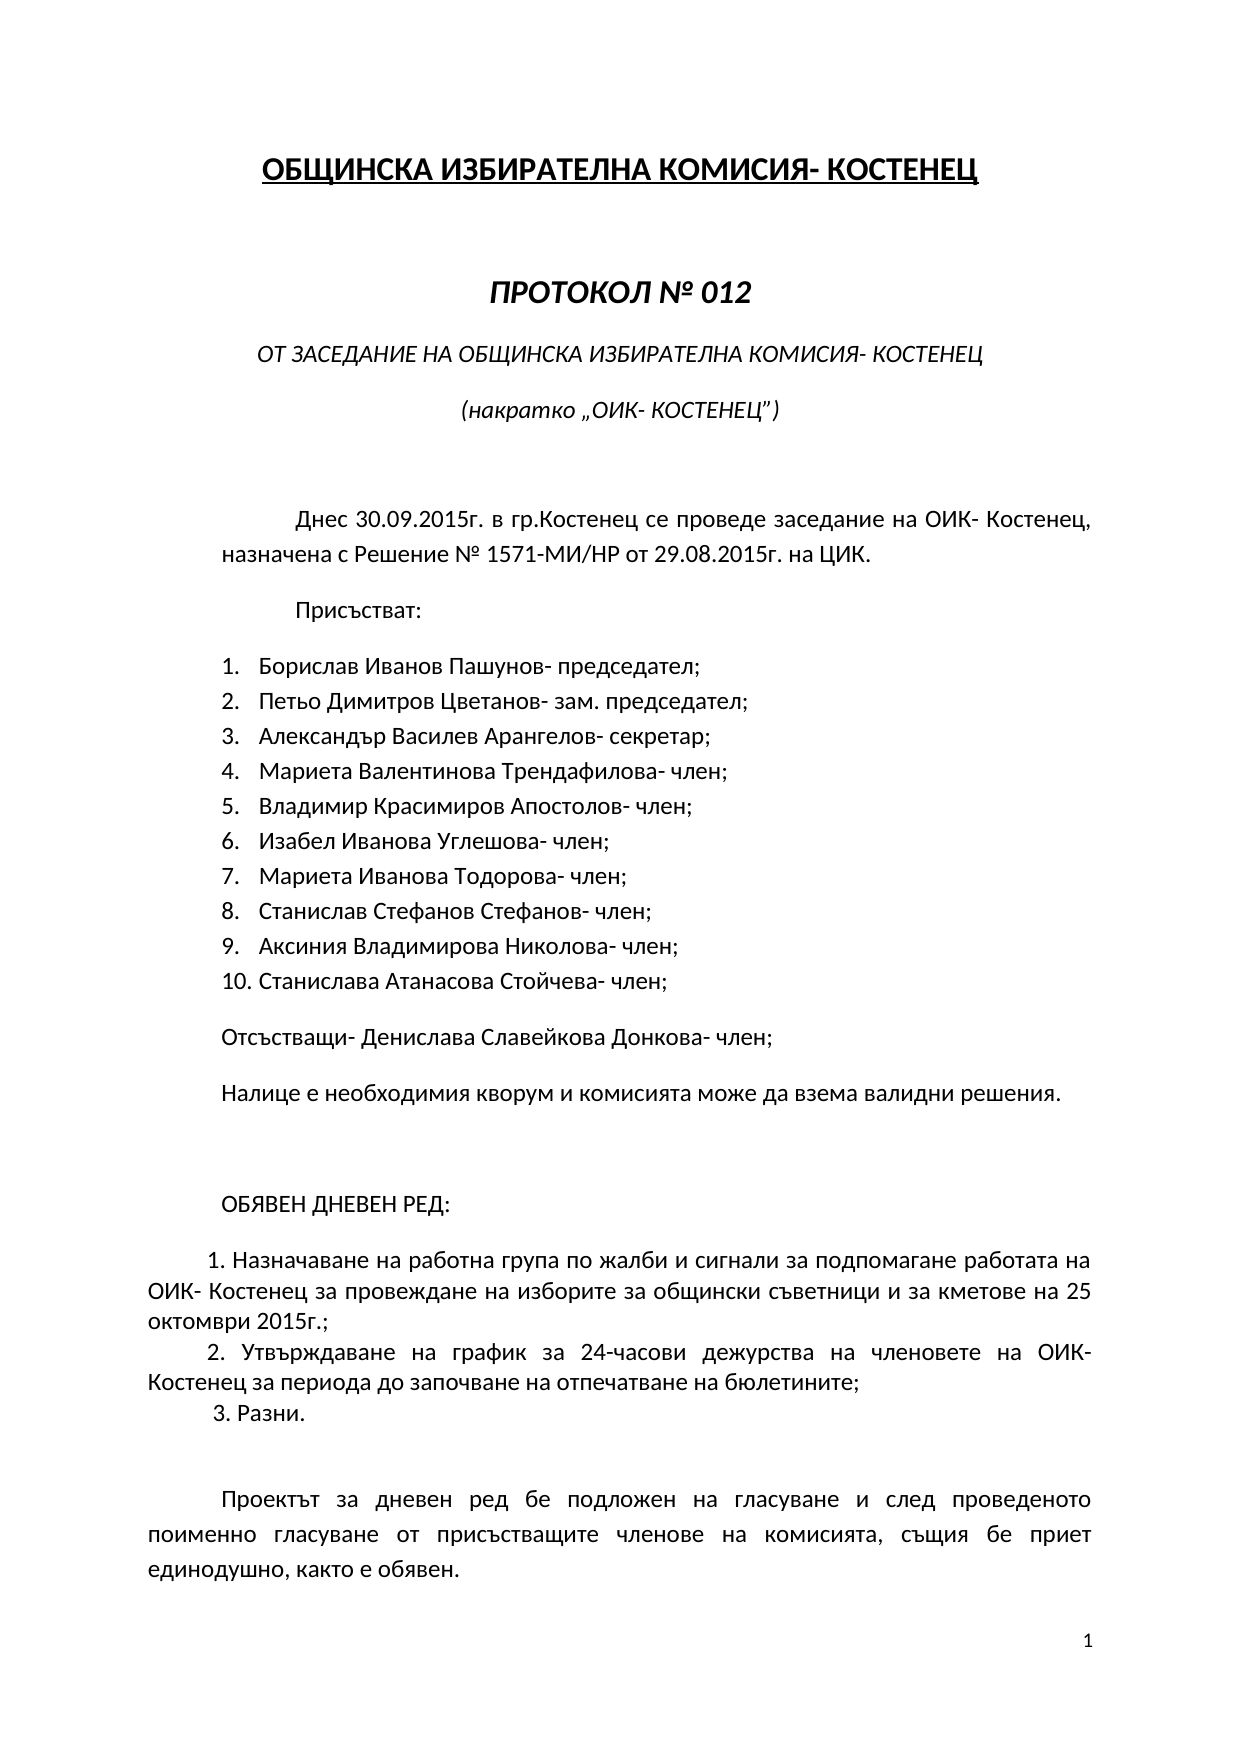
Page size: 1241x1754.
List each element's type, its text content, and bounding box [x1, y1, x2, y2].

list Станислава Атанасова Стойчева- член; [221, 965, 1093, 996]
text Днес 30.09.2015г. в гр.Костенец се проведе заседание на ОИК- Костенец, назначена с Решение № 1571-МИ/НР от 29.08.2015г. на ЦИК. [221, 504, 1093, 569]
text ОТ ЗАСЕДАНИЕ НА ОБЩИНСКА ИЗБИРАТЕЛНА КОМИСИЯ- КОСТЕНЕЦ [148, 339, 1093, 369]
list Аксиния Владимирова Николова- член; [221, 930, 1093, 961]
list Мариета Иванова Тодорова- член; [221, 860, 1093, 891]
text Отсъстващи- Денислава Славейкова Донкова- член; [221, 1021, 1093, 1052]
text 3. Разни. [148, 1397, 1093, 1428]
list Владимир Красимиров Апостолов- член; [221, 790, 1093, 821]
text ОБЯВЕН ДНЕВЕН РЕД: [148, 1189, 1093, 1219]
text ПРОТОКОЛ № 012 [148, 271, 1093, 312]
text Налице е необходимия кворум и комисията може да взема валидни решения. [221, 1077, 1093, 1107]
list Борислав Иванов Пашунов- председател; [221, 650, 1093, 681]
text ОБЩИНСКА ИЗБИРАТЕЛНА КОМИСИЯ- КОСТЕНЕЦ [148, 148, 1093, 188]
text Проектът за дневен ред бе подложен на гласуване и след проведеното поименно гласуване от присъстващите членове на комисията, същия бе приет единодушно, както е обявен. [148, 1483, 1093, 1584]
text (накратко „ОИК- КОСТЕНЕЦ”) [148, 394, 1093, 425]
list Мариета Валентинова Трендафилова- член; [221, 755, 1093, 786]
list Петьо Димитров Цветанов- зам. председател; [221, 685, 1093, 716]
text 1. Назначаване на работна група по жалби и сигнали за подпомагане работата на ОИК- Костенец за провеждане на изборите за общински съветници и за кметове на 25 октомври 2015г.; [148, 1244, 1093, 1336]
list Станислав Стефанов Стефанов- член; [221, 895, 1093, 926]
list Александър Василев Арангелов- секретар; [221, 720, 1093, 751]
text 2. Утвърждаване на график за 24-часови дежурства на членовете на ОИК- Костенец за периода до започване на отпечатване на бюлетините; [148, 1336, 1093, 1397]
list Изабел Иванова Углешова- член; [221, 825, 1093, 856]
text Присъстват: [221, 594, 1093, 625]
